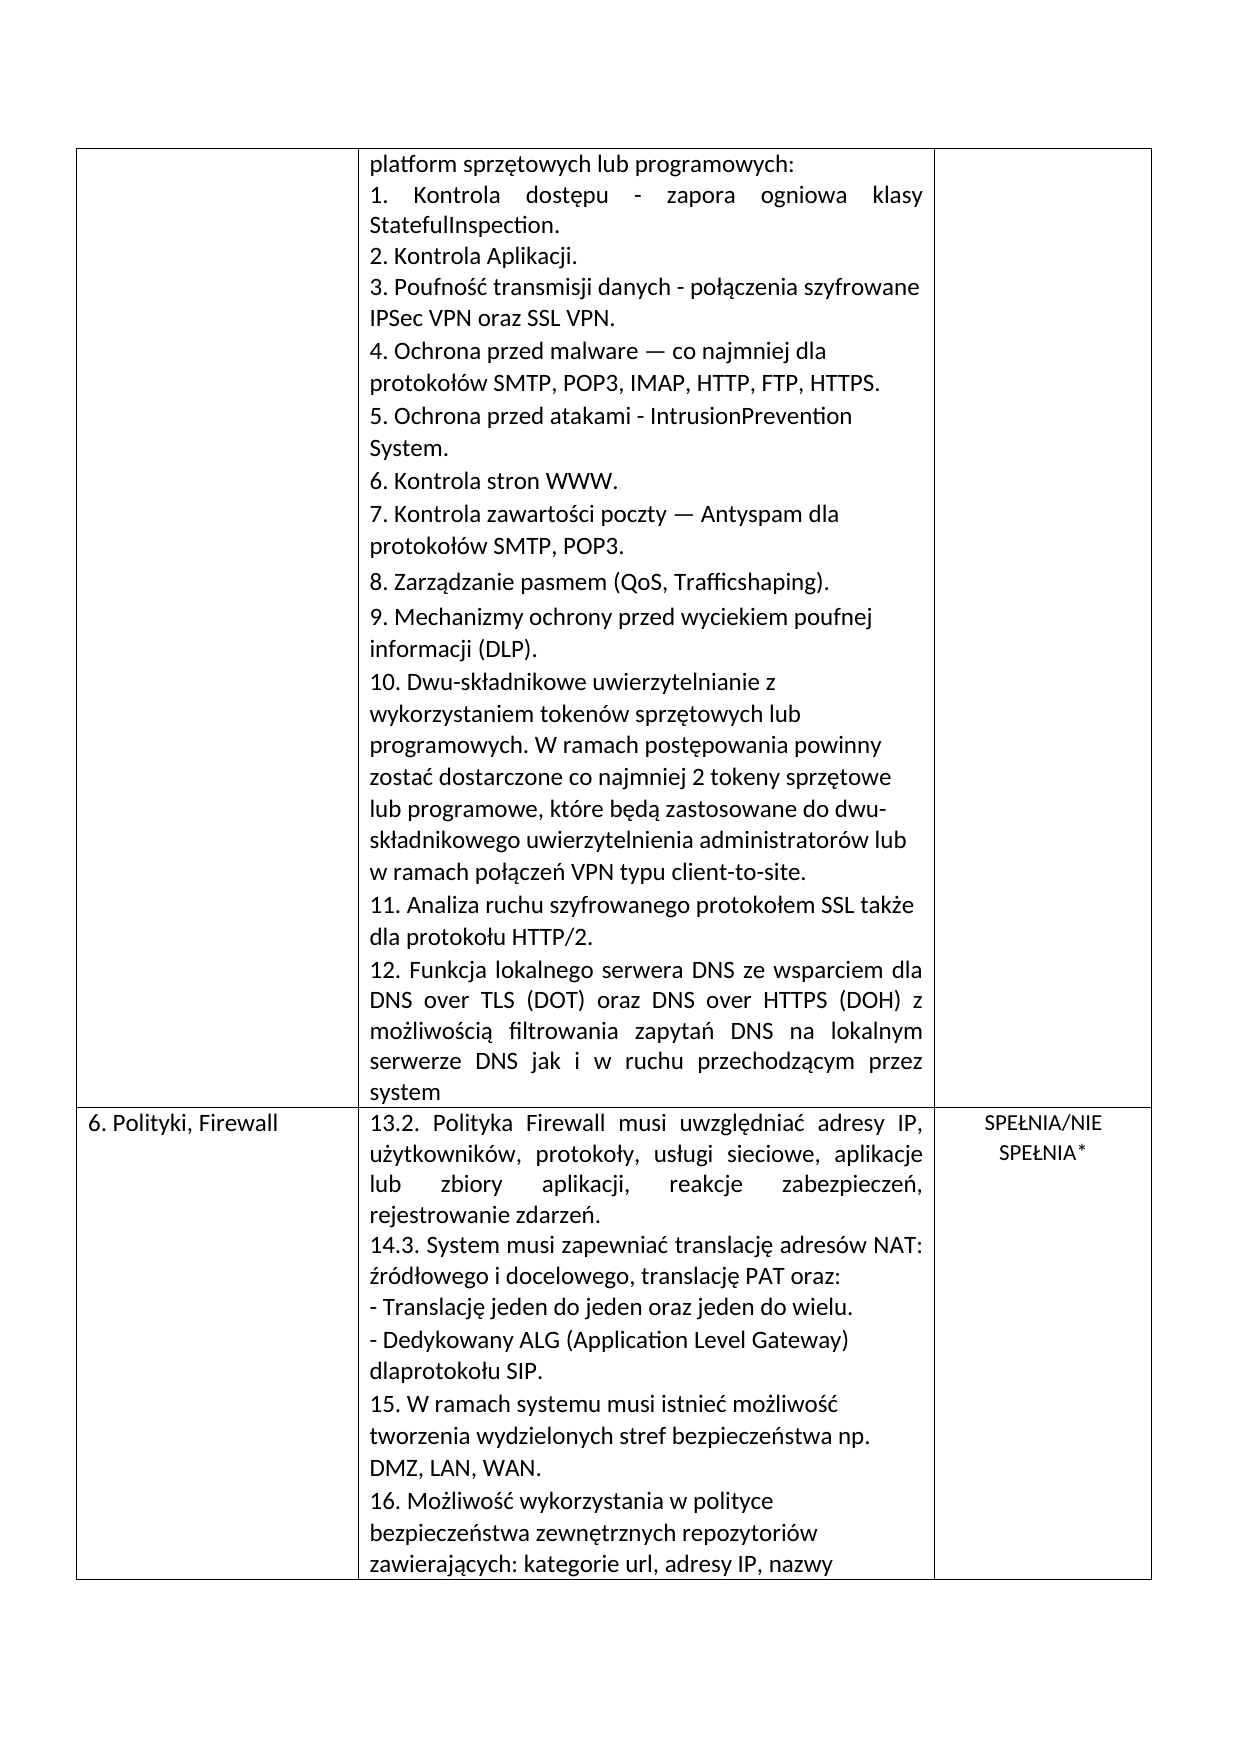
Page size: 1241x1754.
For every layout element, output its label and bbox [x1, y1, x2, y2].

table_cell [935, 1108, 1151, 1579]
table_cell [935, 149, 1151, 1107]
table_cell [359, 149, 934, 1107]
table_cell [77, 149, 358, 1107]
table_cell [359, 1108, 934, 1579]
table_cell [77, 1108, 358, 1579]
